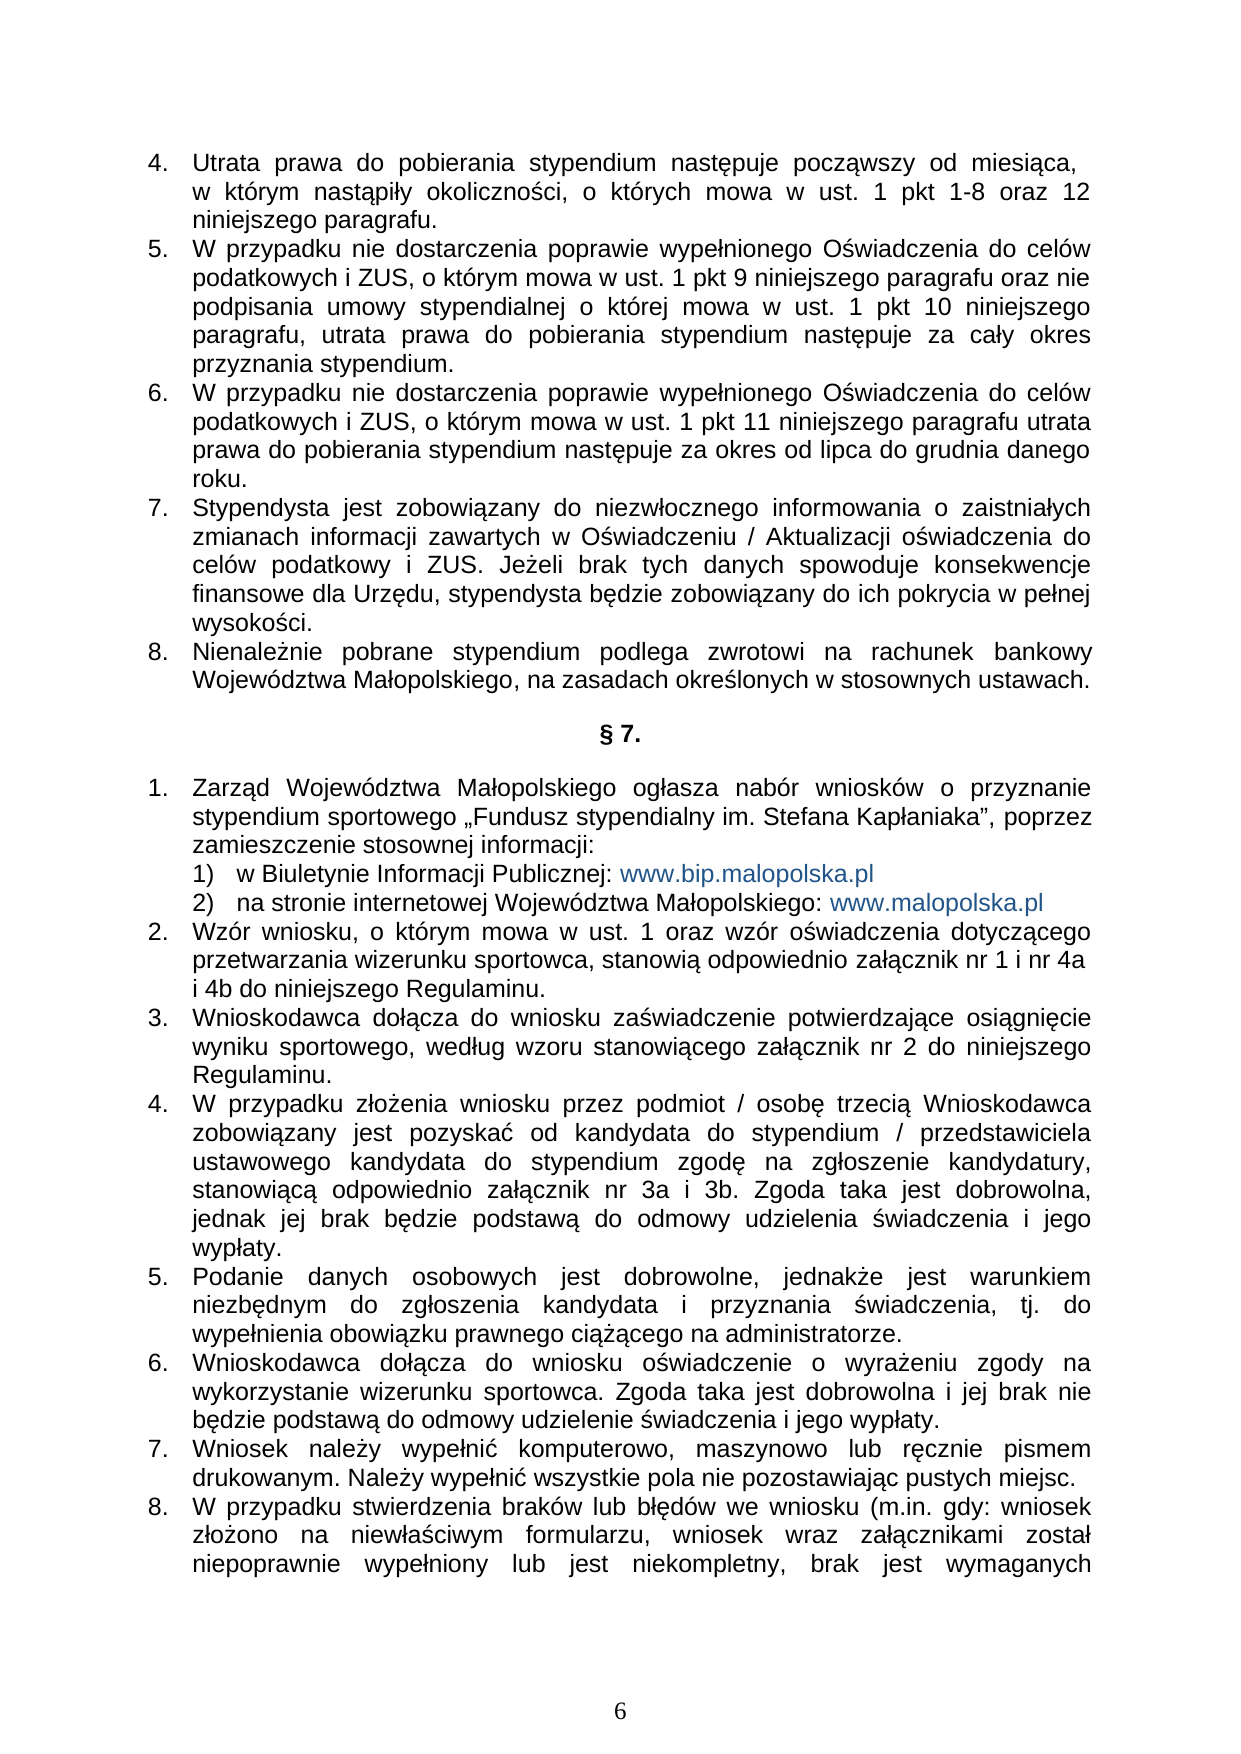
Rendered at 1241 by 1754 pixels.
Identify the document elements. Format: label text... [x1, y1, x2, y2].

list W przypadku nie dostarczenia poprawie wypełnionego Oświadczenia do celów podatkowych i ZUS, o którym mowa w ust. 1 pkt 9 niniejszego paragrafu oraz nie podpisania umowy stypendialnej o której mowa w ust. 1 pkt 10 niniejszego paragrafu, utrata prawa do pobierania stypendium następuje za cały okres przyznania stypendium. [148, 234, 1092, 378]
list Wnioskodawca dołącza do wniosku oświadczenie o wyrażeniu zgody na wykorzystanie wizerunku sportowca. Zgoda taka jest dobrowolna i jej brak nie będzie podstawą do odmowy udzielenie świadczenia i jego wypłaty. [148, 1348, 1092, 1434]
list Wniosek należy wypełnić komputerowo, maszynowo lub ręcznie pismem drukowanym. Należy wypełnić wszystkie pola nie pozostawiając pustych miejsc. [148, 1434, 1092, 1491]
list Podanie danych osobowych jest dobrowolne, jednakże jest warunkiem niezbędnym do zgłoszenia kandydata i przyznania świadczenia, tj. do wypełnienia obowiązku prawnego ciążącego na administratorze. [148, 1261, 1092, 1348]
text § 7. [148, 719, 1092, 748]
list na stronie internetowej Województwa Małopolskiego: www.malopolska.pl [192, 888, 1092, 916]
list w Biuletynie Informacji Publicznej: www.bip.malopolska.pl [192, 859, 1092, 888]
list Wzór wniosku, o którym mowa w ust. 1 oraz wzór oświadczenia dotyczącego przetwarzania wizerunku sportowca, stanowią odpowiednio załącznik nr 1 i nr 4a i 4b do niniejszego Regulaminu. [148, 916, 1092, 1003]
list Stypendysta jest zobowiązany do niezwłocznego informowania o zaistniałych zmianach informacji zawartych w Oświadczeniu / Aktualizacji oświadczenia do celów podatkowy i ZUS. Jeżeli brak tych danych spowoduje konsekwencje finansowe dla Urzędu, stypendysta będzie zobowiązany do ich pokrycia w pełnej wysokości. [148, 493, 1092, 636]
list Zarząd Województwa Małopolskiego ogłasza nabór wniosków o przyznanie stypendium sportowego „Fundusz stypendialny im. Stefana Kapłaniaka”, poprzez zamieszczenie stosownej informacji: [148, 773, 1092, 859]
list W przypadku złożenia wniosku przez podmiot / osobę trzecią Wnioskodawca zobowiązany jest pozyskać od kandydata do stypendium / przedstawiciela ustawowego kandydata do stypendium zgodę na zgłoszenie kandydatury, stanowiącą odpowiednio załącznik nr 3a i 3b. Zgoda taka jest dobrowolna, jednak jej brak będzie podstawą do odmowy udzielenia świadczenia i jego wypłaty. [148, 1089, 1092, 1261]
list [148, 1491, 1092, 1578]
list Wnioskodawca dołącza do wniosku zaświadczenie potwierdzające osiągnięcie wyniku sportowego, według wzoru stanowiącego załącznik nr 2 do niniejszego Regulaminu. [148, 1003, 1092, 1089]
list Nienależnie pobrane stypendium podlega zwrotowi na rachunek bankowy Województwa Małopolskiego, na zasadach określonych w stosownych ustawach. [148, 636, 1092, 694]
list Utrata prawa do pobierania stypendium następuje począwszy od miesiąca, w którym nastąpiły okoliczności, o których mowa w ust. 1 pkt 1-8 oraz 12 niniejszego paragrafu. [148, 148, 1092, 234]
list W przypadku nie dostarczenia poprawie wypełnionego Oświadczenia do celów podatkowych i ZUS, o którym mowa w ust. 1 pkt 11 niniejszego paragrafu utrata prawa do pobierania stypendium następuje za okres od lipca do grudnia danego roku. [148, 378, 1092, 493]
